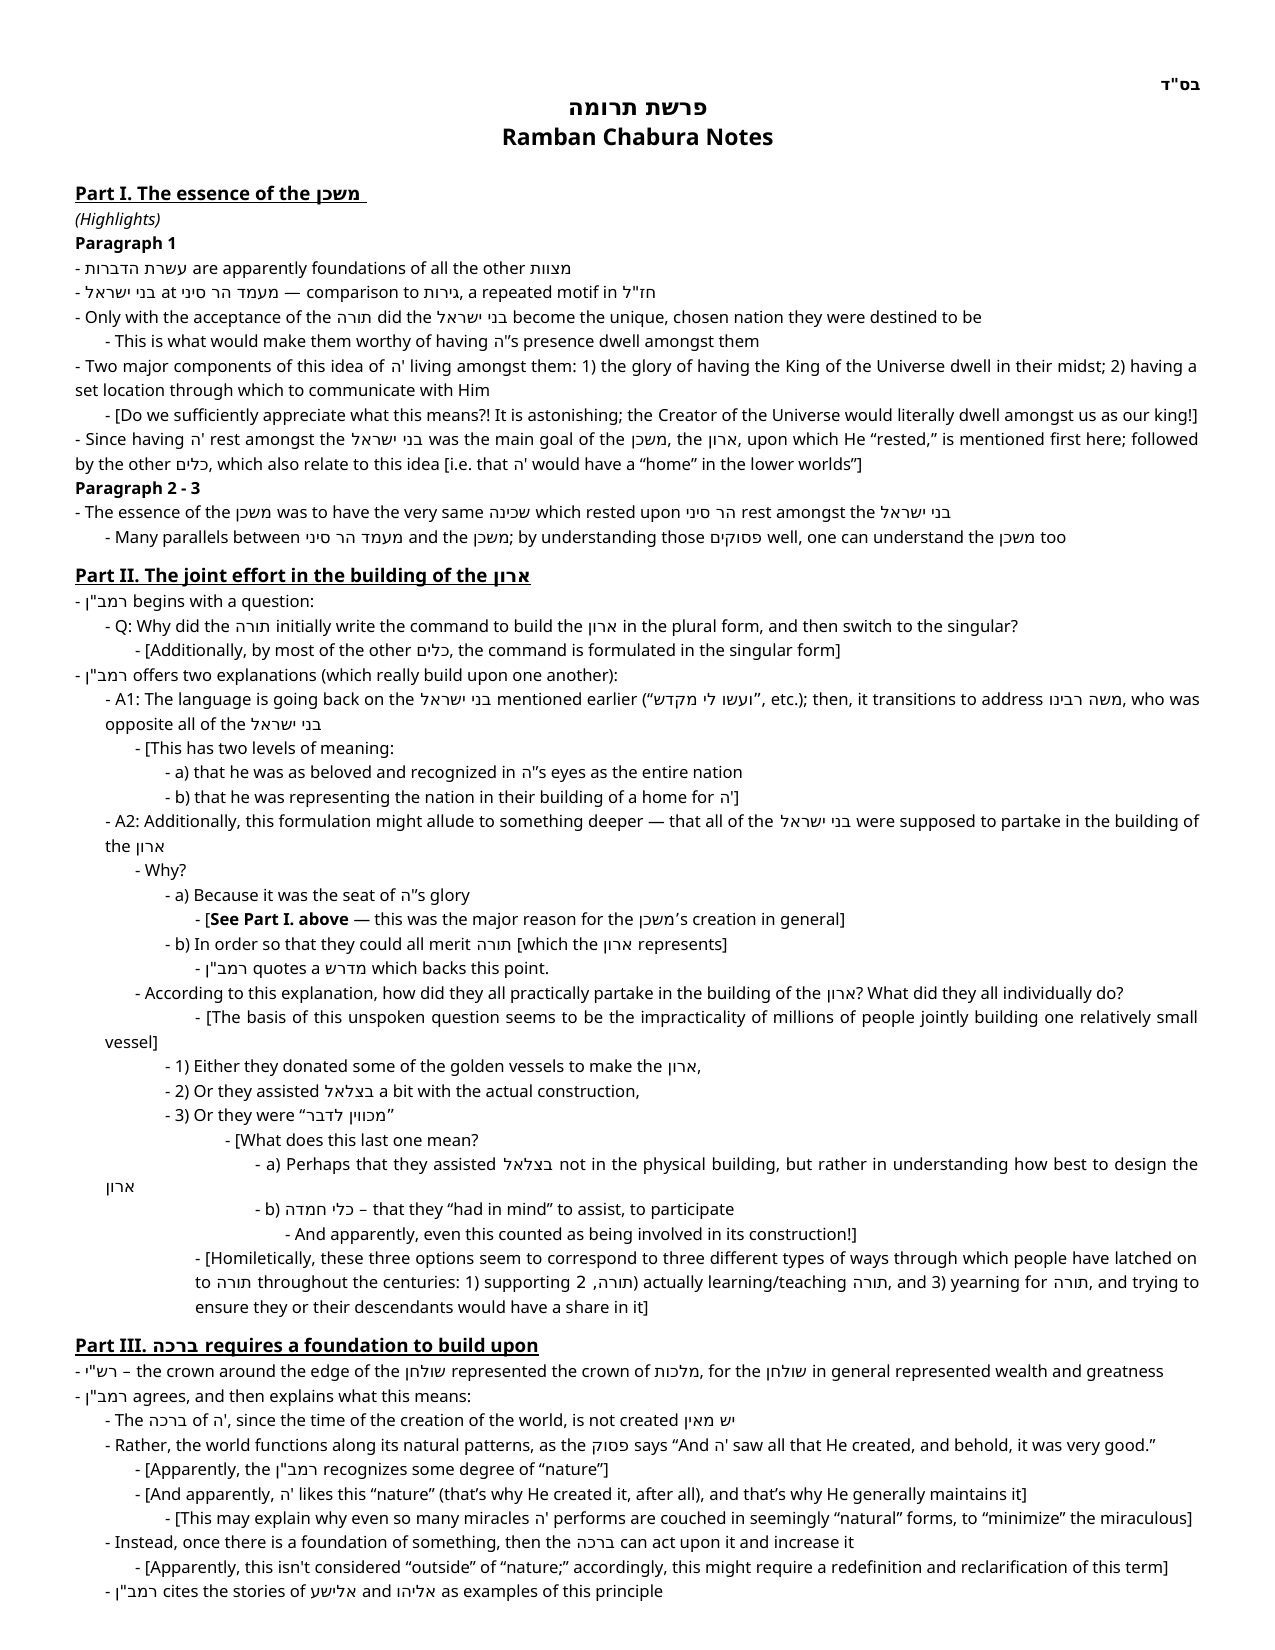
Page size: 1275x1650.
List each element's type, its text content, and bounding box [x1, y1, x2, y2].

text Part II. The joint effort in the building of the ארון [75, 562, 1200, 588]
text - רמב"ן cites the stories of אלישע and אליהו as examples of this principle [75, 1580, 1200, 1603]
text - a) Because it was the seat of ה'’s glory [105, 883, 1200, 906]
text - רמב"ן offers two explanations (which really build upon one another): [75, 663, 1200, 686]
text - [Do we sufficiently appreciate what this means?! It is astonishing; the Creator of the Universe would literally dwell amongst us as our king!] [75, 403, 1200, 426]
text - b) In order so that they could all merit תורה [which the ארון represents] [105, 932, 1200, 955]
text - Only with the acceptance of the תורה did the בני ישראל become the unique, chosen nation they were destined to be [75, 305, 1200, 328]
text - b) כלי חמדה – that they “had in mind” to assist, to participate [225, 1198, 1200, 1220]
text - This is what would make them worthy of having ה'’s presence dwell amongst them [75, 330, 1200, 352]
text - [Apparently, this isn't considered “outside” of “nature;” accordingly, this might require a redefinition and reclarification of this term] [75, 1556, 1200, 1578]
text - Two major components of this idea of ה' living amongst them: 1) the glory of having the King of the Universe dwell in their midst; 2) having a set location through which to communicate with Him [75, 354, 1200, 401]
text - בני ישראל at מעמד הר סיני — comparison to גירות, a repeated motif in חז"ל [75, 281, 1200, 303]
text - Q: Why did the תורה initially write the command to build the ארון in the plural form, and then switch to the singular? [75, 614, 1200, 637]
text - Many parallels between מעמד הר סיני and the משכן; by understanding those פסוקים well, one can understand the משכן too [75, 526, 1200, 548]
text - Why? [105, 859, 1200, 882]
text - A1: The language is going back on the בני ישראל mentioned earlier (“ועשו לי מקדש”, etc.); then, it transitions to address משה רבינו, who was opposite all of the בני ישראל [105, 688, 1200, 735]
text - [Apparently, the רמב"ן recognizes some degree of “nature”] [75, 1458, 1200, 1480]
text Part I. The essence of the משכן [75, 180, 1200, 205]
text - [This has two levels of meaning: [105, 737, 1200, 759]
text - רמב"ן quotes a מדרש which backs this point. [105, 957, 1200, 979]
text Paragraph 1 [75, 232, 1200, 254]
text - [See Part I. above — this was the major reason for the משכן’s creation in general] [105, 908, 1200, 931]
text - 3) Or they were “מכווין לדבר” [105, 1104, 1200, 1126]
text - a) that he was as beloved and recognized in ה'’s eyes as the entire nation [105, 761, 1200, 784]
text - b) that he was representing the nation in their building of a home for ה'] [105, 786, 1200, 808]
text - רש"י – the crown around the edge of the שולחן represented the crown of מלכות, for the שולחן in general represented wealth and greatness [75, 1360, 1200, 1382]
text - a) Perhaps that they assisted בצלאל not in the physical building, but rather in understanding how best to design the ארון [105, 1153, 1200, 1196]
text (Highlights) [75, 207, 1200, 230]
text - According to this explanation, how did they all practically partake in the building of the ארון? What did they all individually do? [105, 981, 1200, 1004]
text - רמב"ן agrees, and then explains what this means: [75, 1384, 1200, 1407]
text - [And apparently, ה' likes this “nature” (that’s why He created it, after all), and that’s why He generally maintains it] [105, 1482, 1200, 1505]
text - עשרת הדברות are apparently foundations of all the other מצוות [75, 256, 1200, 279]
text - [The basis of this unspoken question seems to be the impracticality of millions of people jointly building one relatively small vessel] [105, 1006, 1200, 1053]
text - The essence of the משכן was to have the very same שכינה which rested upon הר סיני rest amongst the בני ישראל [75, 501, 1200, 524]
text - [What does this last one mean? [105, 1128, 1200, 1151]
text - 1) Either they donated some of the golden vessels to make the ארון, [105, 1055, 1200, 1077]
text - Instead, once there is a foundation of something, then the ברכה can act upon it and increase it [75, 1531, 1200, 1554]
text - A2: Additionally, this formulation might allude to something deeper — that all of the בני ישראל were supposed to partake in the building of the ארון [105, 810, 1200, 857]
text - [Additionally, by most of the other כלים, the command is formulated in the singular form] [75, 639, 1200, 661]
text Part III. ברכה requires a foundation to build upon [75, 1332, 1200, 1358]
text - Rather, the world functions along its natural patterns, as the פסוק says “And ה' saw all that He created, and behold, it was very good.” [75, 1433, 1200, 1456]
text - And apparently, even this counted as being involved in its construction!] [105, 1222, 1200, 1245]
text - Since having ה' rest amongst the בני ישראל was the main goal of the משכן, the ארון, upon which He “rested,” is mentioned first here; followed by the other כלים, which also relate to this idea [i.e. that ה' would have a “home” in the lower worlds”] [75, 428, 1200, 475]
text - [Homiletically, these three options seem to correspond to three different types of ways through which people have latched on to תורה throughout the centuries: 1) supporting תורה, 2) actually learning/teaching תורה, and 3) yearning for תורה, and trying to ensure they or their descendants would have a share in it] [195, 1247, 1200, 1318]
text - 2) Or they assisted בצלאל a bit with the actual construction, [105, 1079, 1200, 1102]
text - [This may explain why even so many miracles ה' performs are couched in seemingly “natural” forms, to “minimize” the miraculous] [105, 1507, 1200, 1529]
text - רמב"ן begins with a question: [75, 590, 1200, 612]
text - The ברכה of ה', since the time of the creation of the world, is not created יש מאין [75, 1409, 1200, 1431]
text Paragraph 2 - 3 [75, 477, 1200, 499]
